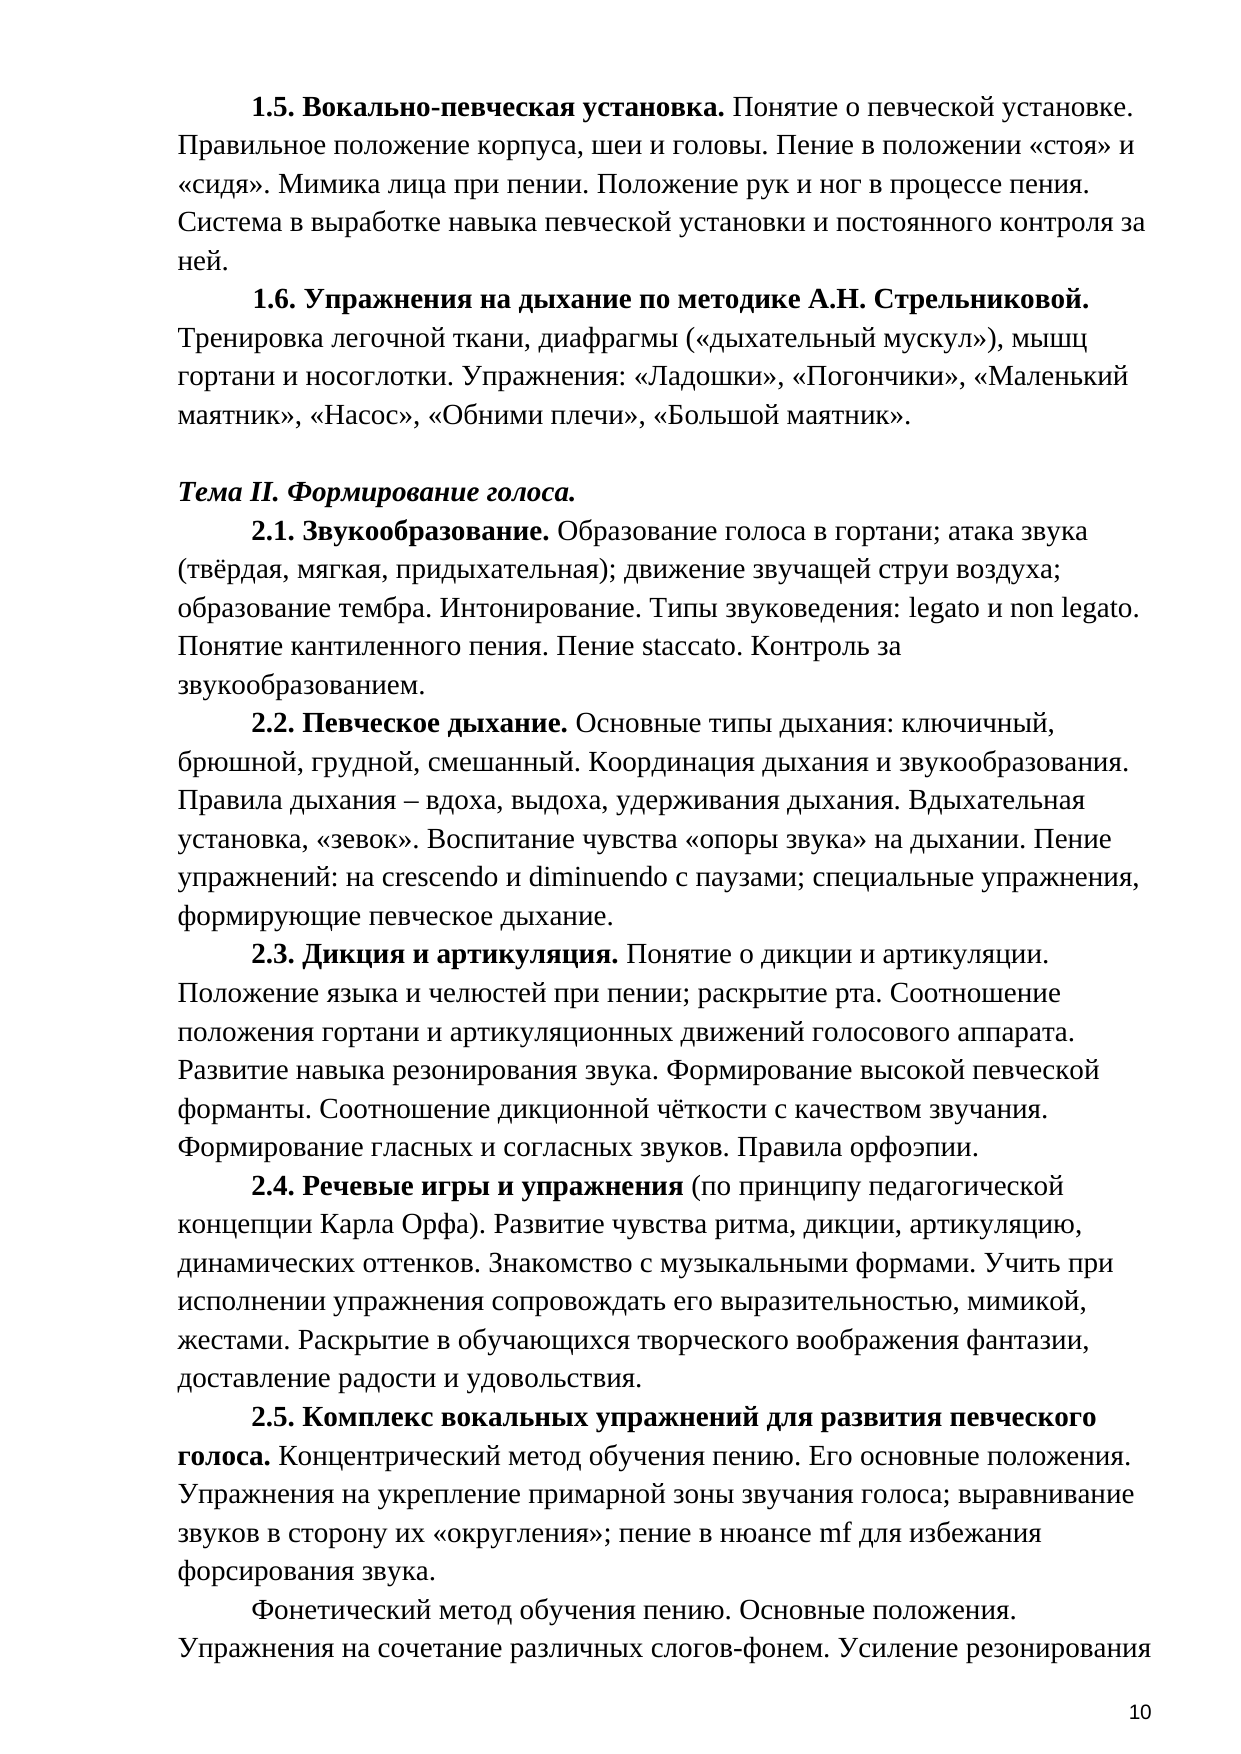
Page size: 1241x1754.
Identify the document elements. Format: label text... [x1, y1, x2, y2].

text 2.2. Певческое дыхание. Основные типы дыхания: ключичный, брюшной, грудной, смешанный. Координация дыхания и звукообразования. Правила дыхания – вдоха, выдоха, удерживания дыхания. Вдыхательная установка, «зевок». Воспитание чувства «опоры звука» на дыхании. Пение упражнений: на crescendo и diminuendo с паузами; специальные упражнения, формирующие певческое дыхание. [177, 705, 1152, 932]
text Тема II. Формирование голоса. [177, 474, 1152, 508]
text Тренировка легочной ткани, диафрагмы («дыхательный мускул»), мышц гортани и носоглотки. Упражнения: «Ладошки», «Погончики», «Маленький маятник», «Насос», «Обними плечи», «Большой маятник». [177, 320, 1152, 431]
text 2.1. Звукообразование. Образование голоса в гортани; атака звука (твёрдая, мягкая, придыхательная); движение звучащей струи воздуха; образование тембра. Интонирование. Типы звуковедения: lеgаtо и non lеgаtо. Понятие кантиленного пения. Пение staccato. Контроль за звукообразованием. [177, 513, 1152, 700]
text 2.5. Комплекс вокальных упражнений для развития певческого голоса. Концентрический метод обучения пению. Его основные положения. Упражнения на укрепление примарной зоны звучания голоса; выравнивание звуков в сторону их «округления»; пение в нюансе mf для избежания форсирования звука. [177, 1399, 1152, 1587]
text 2.4. Речевые игры и упражнения (по принципу педагогической концепции Карла Орфа). Развитие чувства ритма, дикции, артикуляцию, динамических оттенков. Знакомство с музыкальными формами. Учить при исполнении упражнения сопровождать его выразительностью, мимикой, жестами. Раскрытие в обучающихся творческого воображения фантазии, доставление радости и удовольствия. [177, 1168, 1152, 1394]
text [177, 1592, 1152, 1664]
text 1.5. Вокально-певческая установка. Понятие о певческой установке. Правильное положение корпуса, шеи и головы. Пение в положении «стоя» и «сидя». Мимика лица при пении. Положение рук и ног в процессе пения. Система в выработке навыка певческой установки и постоянного контроля за ней. [177, 89, 1152, 276]
text 1.6. Упражнения на дыхание по методике А.Н. Стрельниковой. [177, 281, 1152, 315]
text 2.3. Дикция и артикуляция. Понятие о дикции и артикуляции. Положение языка и челюстей при пении; раскрытие рта. Соотношение положения гортани и артикуляционных движений голосового аппарата. Развитие навыка резонирования звука. Формирование высокой певческой форманты. Соотношение дикционной чёткости с качеством звучания. Формирование гласных и согласных звуков. Правила орфоэпии. [177, 937, 1152, 1163]
